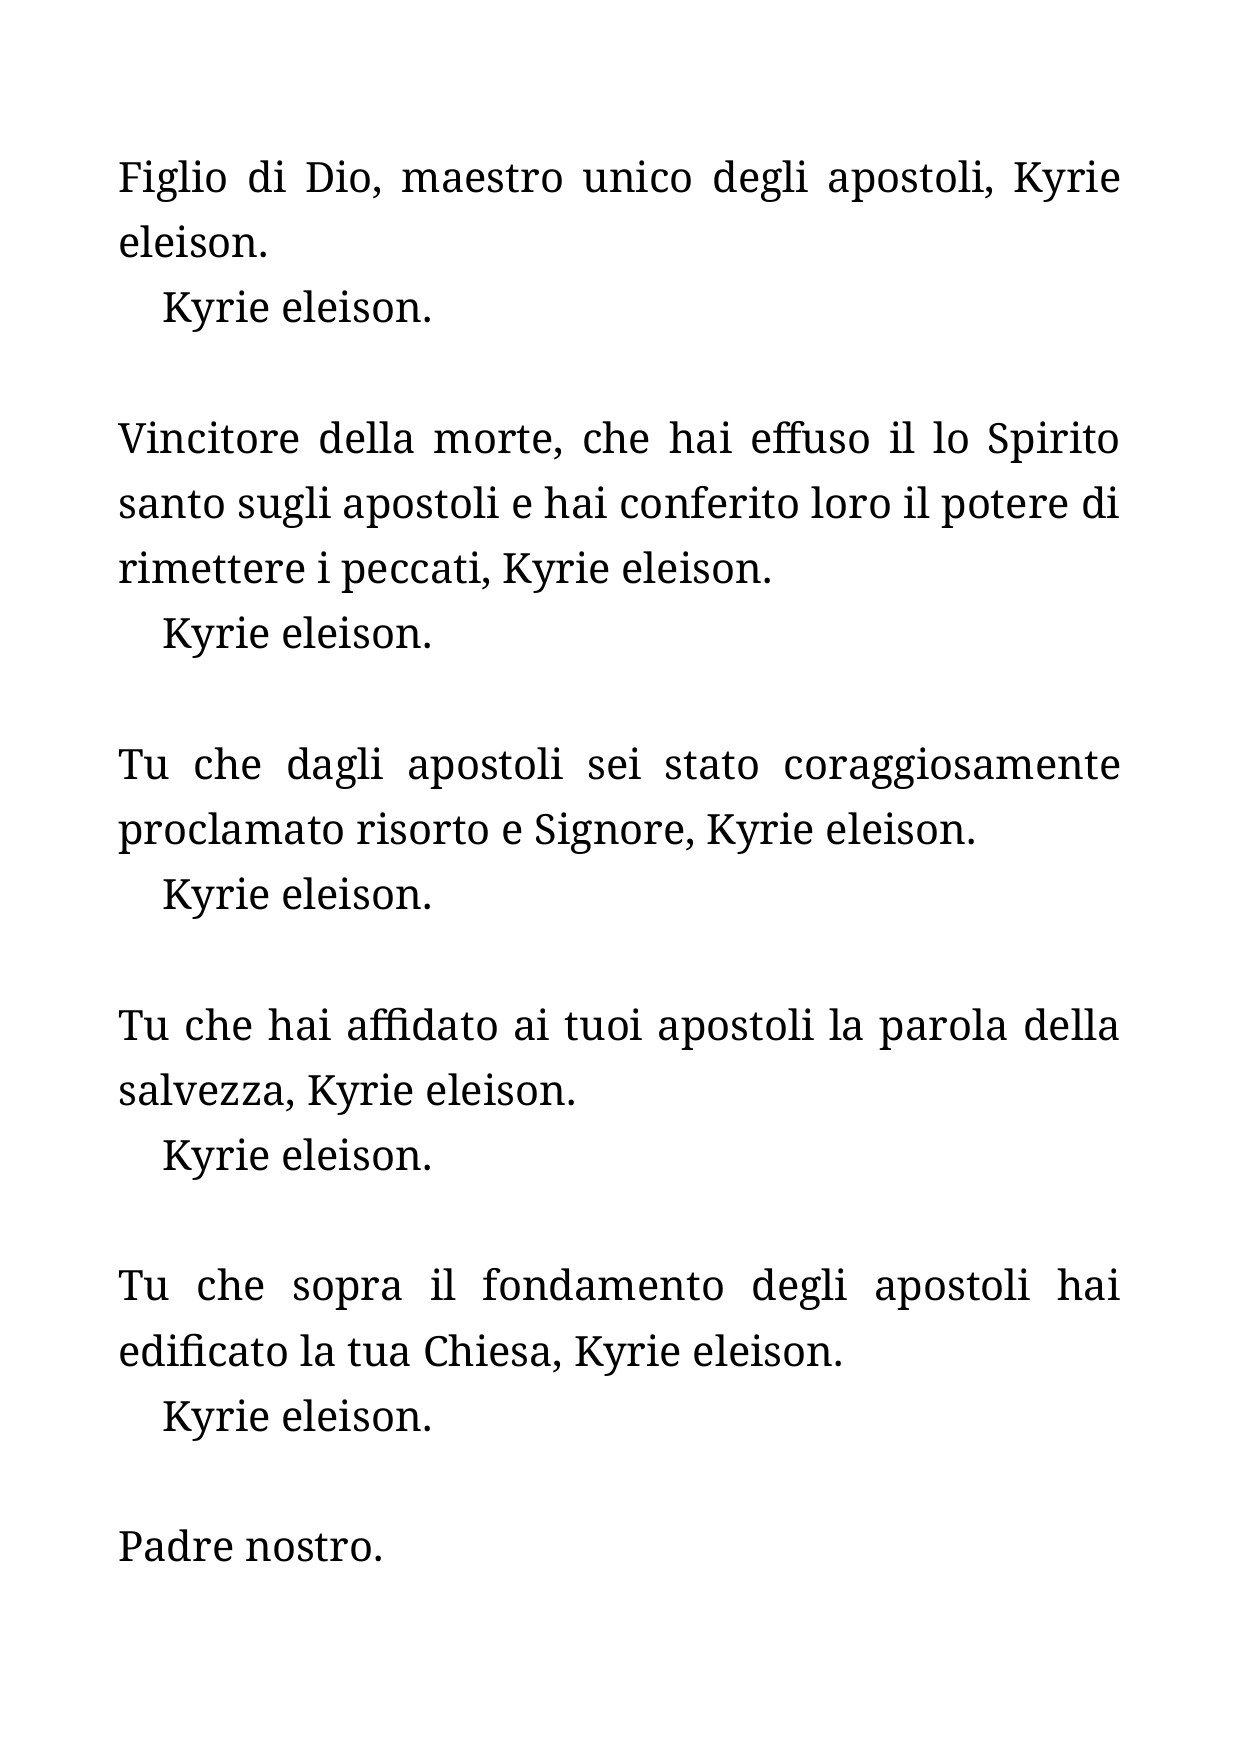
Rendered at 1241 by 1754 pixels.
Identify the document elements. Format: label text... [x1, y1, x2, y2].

text Tu che dagli apostoli sei stato coraggiosamente proclamato risorto e Signore, Kyrie eleison. [118, 734, 1122, 856]
text Kyrie eleison. [118, 865, 1122, 922]
text Kyrie eleison. [118, 604, 1122, 661]
text Figlio di Dio, maestro unico degli apostoli, Kyrie eleison. [118, 148, 1122, 269]
text Padre nostro. [118, 1517, 1122, 1574]
text Vincitore della morte, che hai effuso il lo Spirito santo sugli apostoli e hai conferito loro il potere di rimettere i peccati, Kyrie eleison. [118, 408, 1122, 596]
text Kyrie eleison. [118, 1387, 1122, 1443]
text Tu che hai affidato ai tuoi apostoli la parola della salvezza, Kyrie eleison. [118, 995, 1122, 1117]
text Kyrie eleison. [118, 278, 1122, 335]
text Kyrie eleison. [118, 1126, 1122, 1182]
text Tu che sopra il fondamento degli apostoli hai edificato la tua Chiesa, Kyrie eleison. [118, 1256, 1122, 1378]
